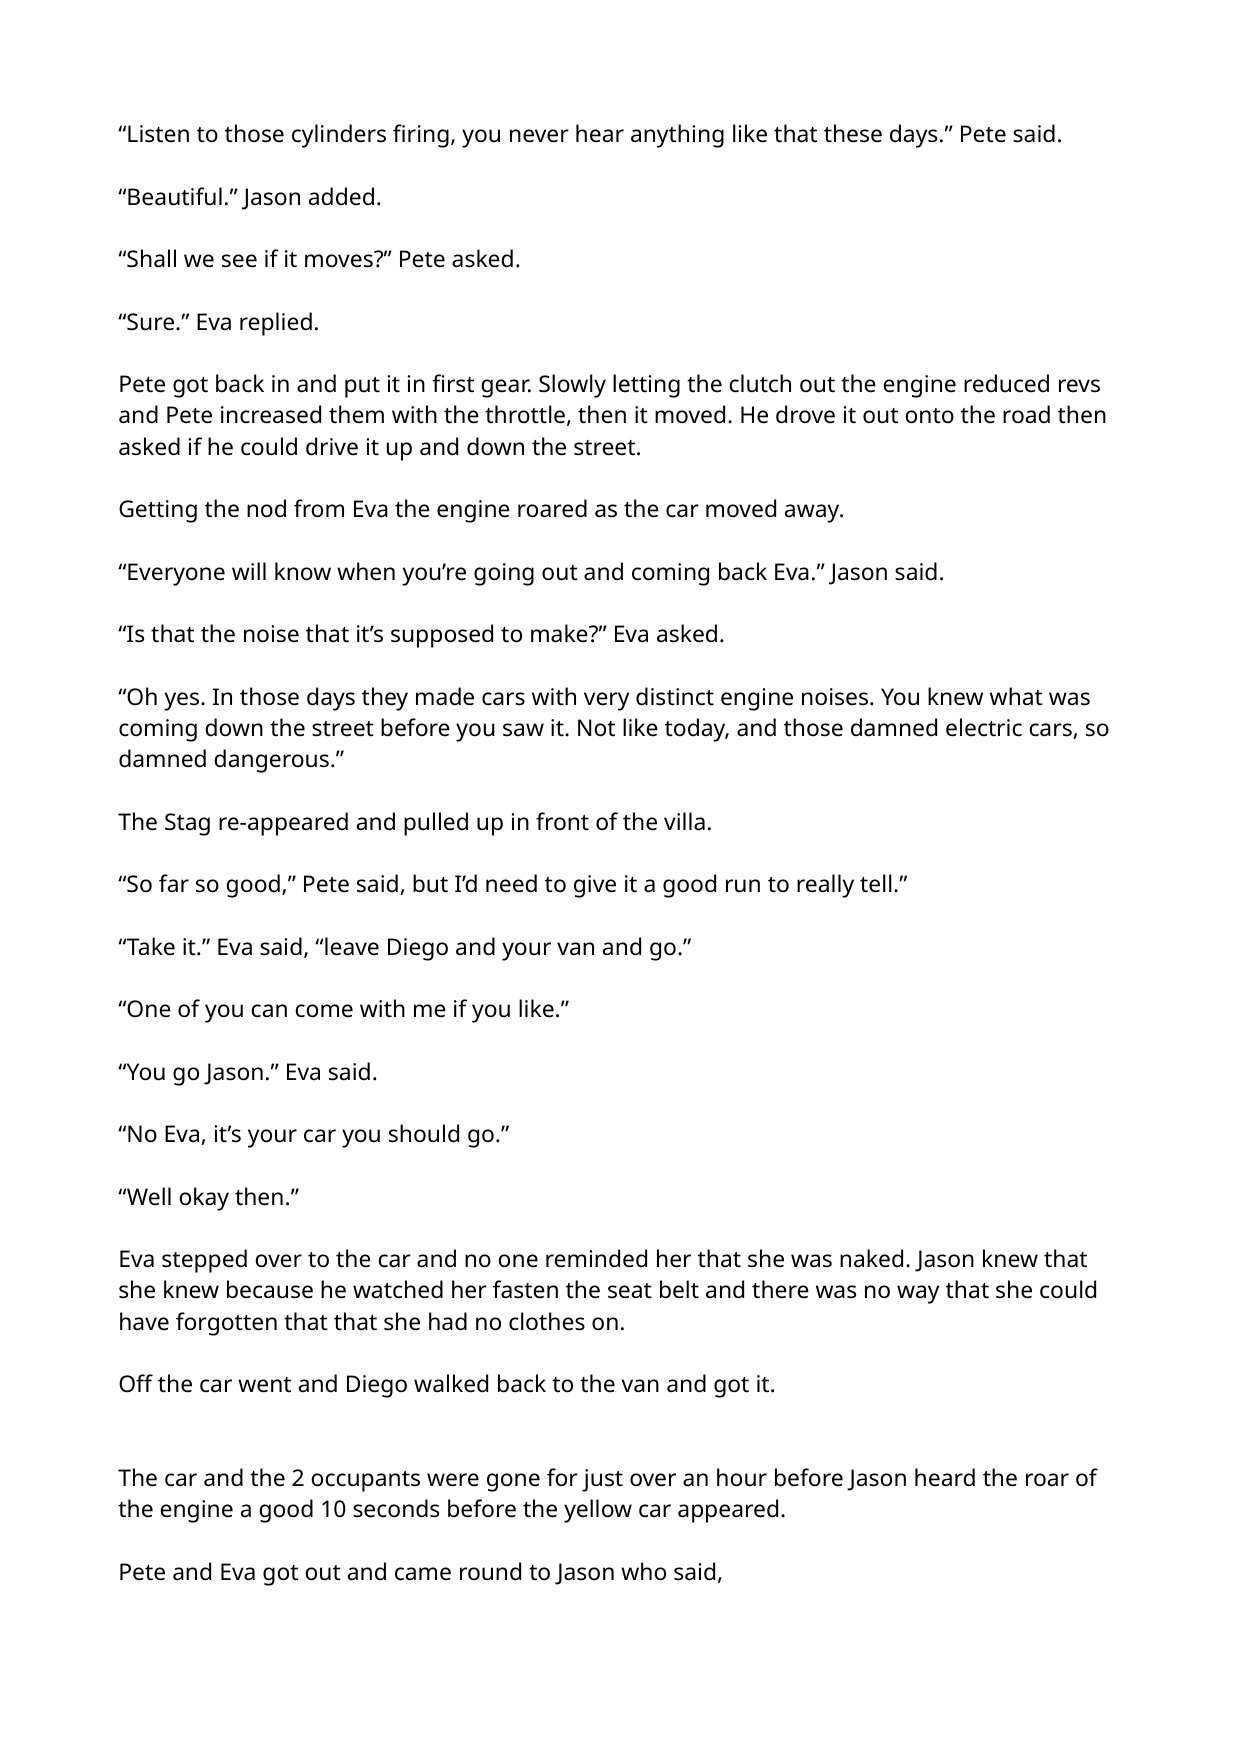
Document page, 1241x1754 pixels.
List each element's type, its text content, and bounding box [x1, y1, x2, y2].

text Getting the nod from Eva the engine roared as the car moved away. [118, 493, 1122, 524]
text “Take it.” Eva said, “leave Diego and your van and go.” [118, 931, 1122, 962]
text “Oh yes. In those days they made cars with very distinct engine noises. You knew what was coming down the street before you saw it. Not like today, and those damned electric cars, so damned dangerous.” [118, 681, 1122, 774]
text “So far so good,” Pete said, but I’d need to give it a good run to really tell.” [118, 868, 1122, 899]
text The car and the 2 occupants were gone for just over an hour before Jason heard the roar of the engine a good 10 seconds before the yellow car appeared. [118, 1462, 1122, 1524]
text “Sure.” Eva replied. [118, 306, 1122, 337]
text “One of you can come with me if you like.” [118, 993, 1122, 1024]
text “Shall we see if it moves?” Pete asked. [118, 243, 1122, 274]
text “Everyone will know when you’re going out and coming back Eva.” Jason said. [118, 556, 1122, 587]
text Pete got back in and put it in first gear. Slowly letting the clutch out the engine reduced revs and Pete increased them with the throttle, then it moved. He drove it out onto the road then asked if he could drive it up and down the street. [118, 368, 1122, 462]
text “No Eva, it’s your car you should go.” [118, 1118, 1122, 1149]
text “You go Jason.” Eva said. [118, 1056, 1122, 1087]
text “Is that the noise that it’s supposed to make?” Eva asked. [118, 618, 1122, 649]
text The Stag re-appeared and pulled up in front of the villa. [118, 806, 1122, 837]
text Pete and Eva got out and came round to Jason who said, [118, 1556, 1122, 1587]
text Off the car went and Diego walked back to the van and got it. [118, 1368, 1122, 1399]
text Eva stepped over to the car and no one reminded her that she was naked. Jason knew that she knew because he watched her fasten the seat belt and there was no way that she could have forgotten that that she had no clothes on. [118, 1243, 1122, 1337]
text “Listen to those cylinders firing, you never hear anything like that these days.” Pete said. [118, 118, 1122, 149]
text “Well okay then.” [118, 1181, 1122, 1212]
text “Beautiful.” Jason added. [118, 181, 1122, 212]
